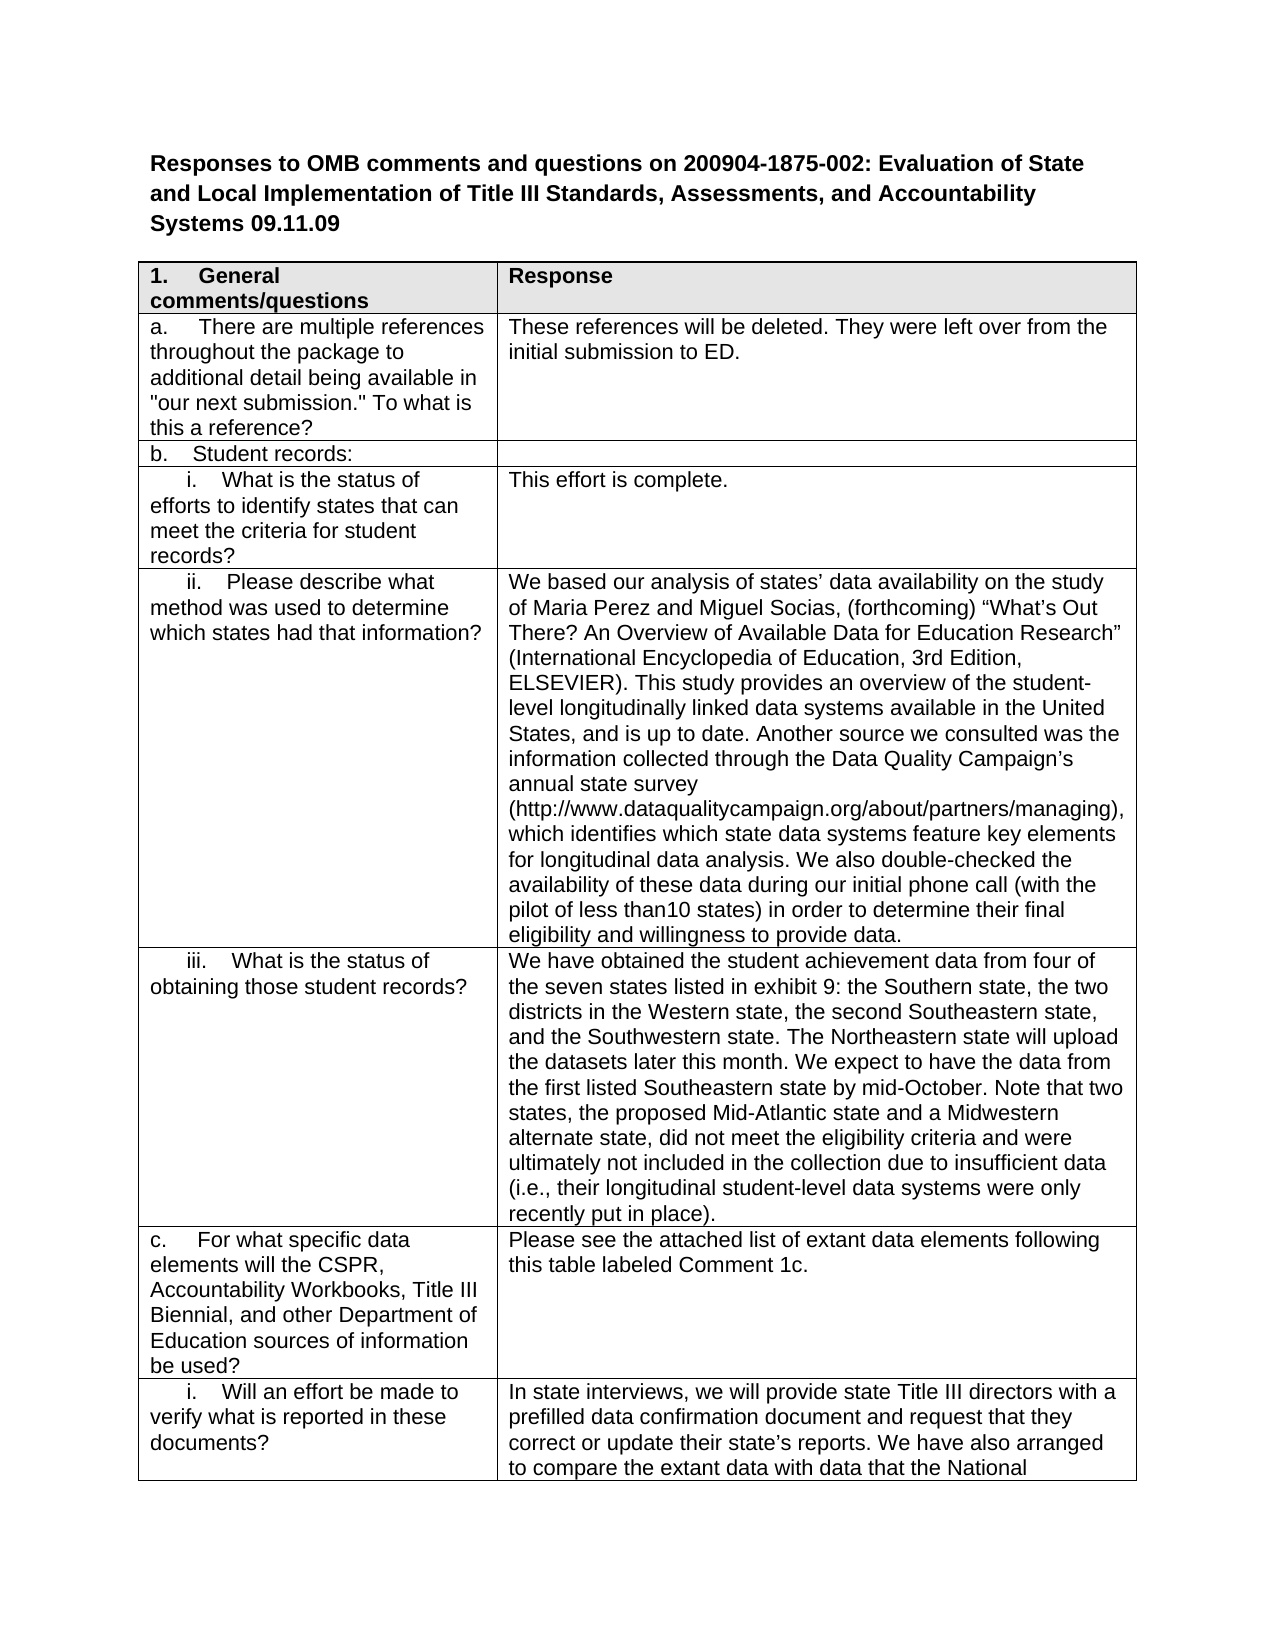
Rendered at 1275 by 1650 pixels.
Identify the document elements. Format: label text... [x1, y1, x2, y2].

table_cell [498, 1379, 1136, 1480]
table_cell i. What is the status of efforts to identify states that can meet the criteria for student records? [139, 467, 497, 568]
table_cell Please see the attached list of extant data elements following this table labeled Comment 1c. [498, 1227, 1136, 1378]
table_cell [498, 441, 1136, 466]
table_cell We have obtained the student achievement data from four of the seven states listed in exhibit 9: the Southern state, the two districts in the Western state, the second Southeastern state, and the Southwestern state. The Northeastern state will upload the datasets later this month. We expect to have the data from the first listed Southeastern state by mid-October. Note that two states, the proposed Mid-Atlantic state and a Midwestern alternate state, did not meet the eligibility criteria and were ultimately not included in the collection due to insufficient data (i.e., their longitudinal student-level data systems were only recently put in place). [498, 948, 1136, 1226]
table_header 1. General comments/questions [139, 263, 497, 313]
table_cell b. Student records: [139, 441, 497, 466]
table_header Response [498, 263, 1136, 313]
text Responses to OMB comments and questions on 200904-1875-002: Evaluation of State and Local Implementation of Title III Standards, Assessments, and Accountability Systems 09.11.09 [150, 150, 1125, 237]
table_cell iii. What is the status of obtaining those student records? [139, 948, 497, 1226]
table_cell a. There are multiple references throughout the package to additional detail being available in "our next submission." To what is this a reference? [139, 314, 497, 440]
table_cell c. For what specific data elements will the CSPR, Accountability Workbooks, Title III Biennial, and other Department of Education sources of information be used? [139, 1227, 497, 1378]
table_cell These references will be deleted. They were left over from the initial submission to ED. [498, 314, 1136, 440]
table_cell This effort is complete. [498, 467, 1136, 568]
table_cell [139, 1379, 497, 1480]
table_cell ii. Please describe what method was used to determine which states had that information? [139, 569, 497, 947]
table_cell We based our analysis of states’ data availability on the study of Maria Perez and Miguel Socias, (forthcoming) “What’s Out There? An Overview of Available Data for Education Research” (International Encyclopedia of Education, 3rd Edition, ELSEVIER). This study provides an overview of the student-level longitudinally linked data systems available in the , and is up to date. Another source we consulted was the information collected through the Data Quality Campaign’s annual state survey (http://www.dataqualitycampaign.org/about/partners/managing), which identifies which state data systems feature key elements for longitudinal data analysis. We also double-checked the availability of these data during our initial phone call (with the pilot of less than10 states) in order to determine their final eligibility and willingness to provide data. [498, 569, 1136, 947]
